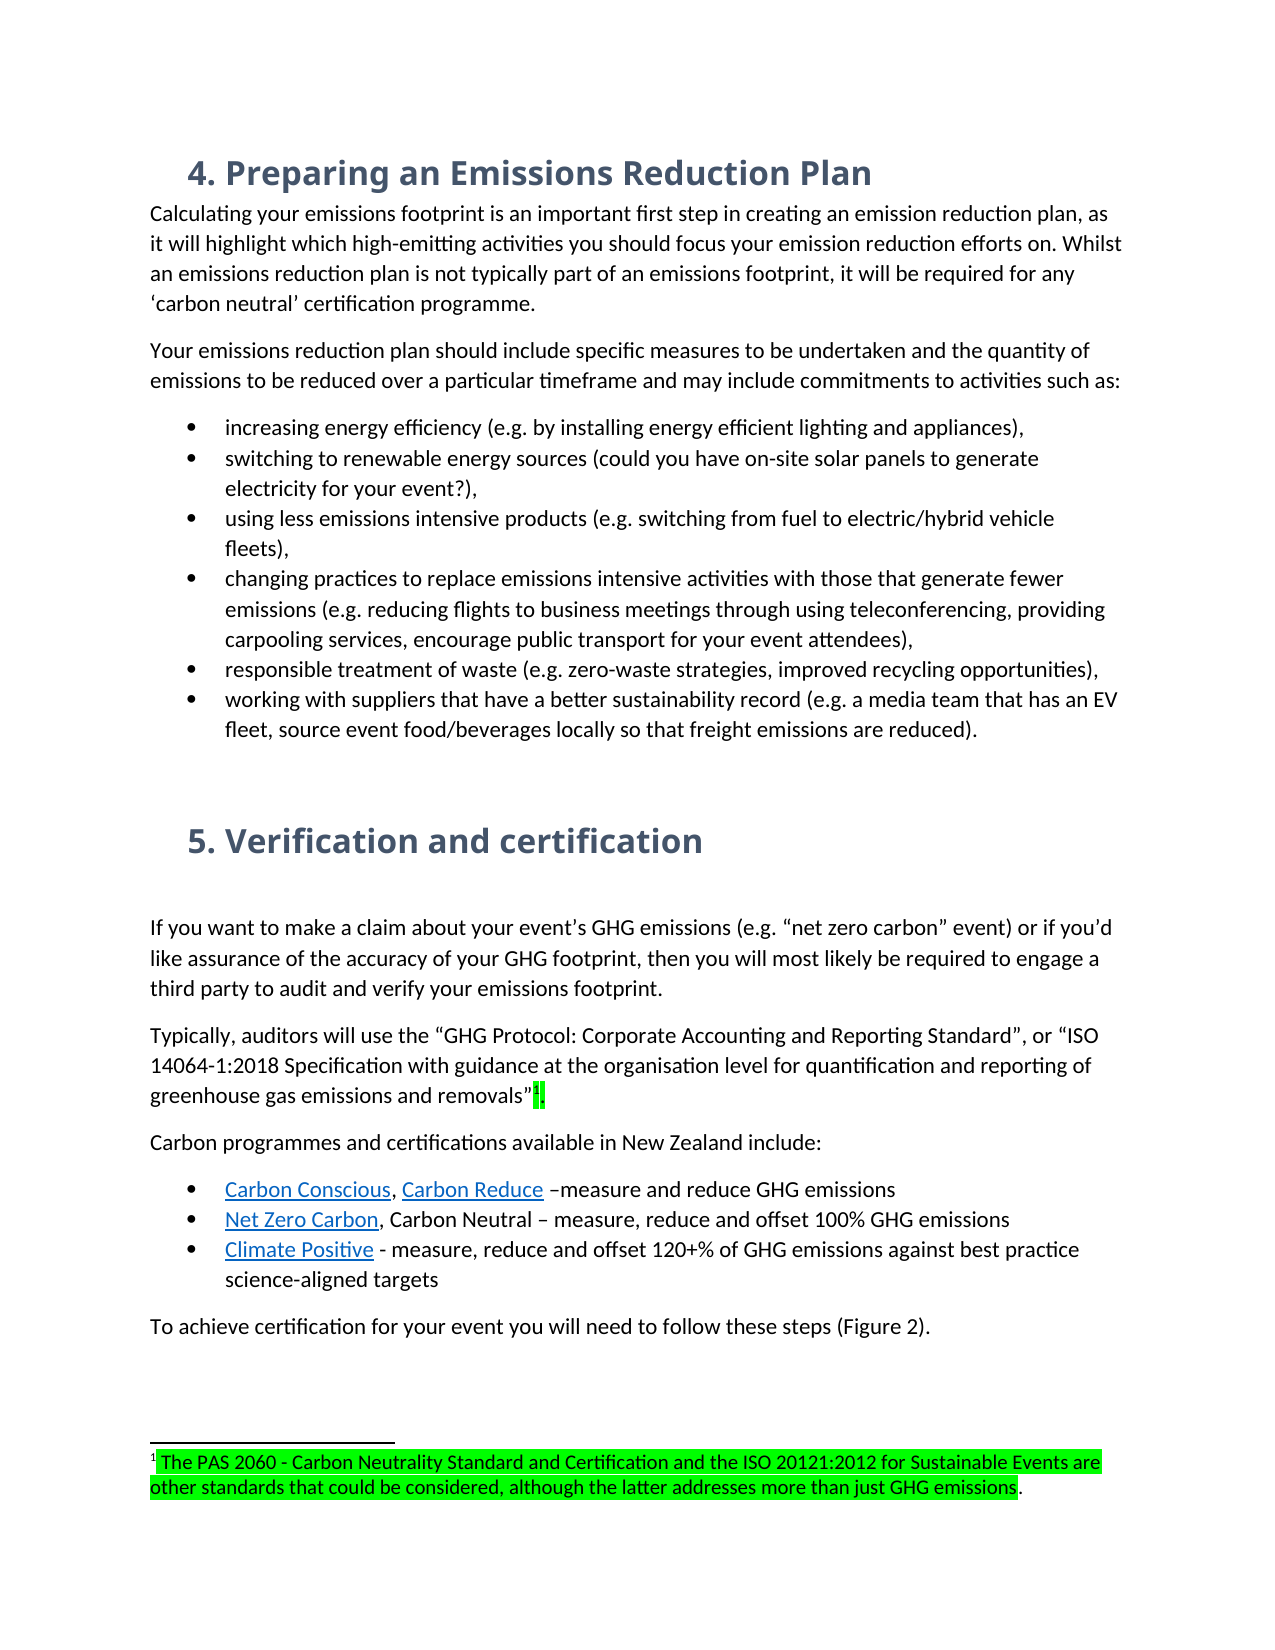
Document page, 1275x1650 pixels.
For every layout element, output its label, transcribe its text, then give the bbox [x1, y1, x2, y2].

text To achieve certification for your event you will need to follow these steps (Figure 2). [150, 1312, 1125, 1341]
list switching to renewable energy sources (could you have on-site solar panels to generate electricity for your event?), [187, 444, 1125, 502]
list Climate Positive - measure, reduce and offset 120+% of GHG emissions against best practice science-aligned targets [187, 1235, 1125, 1294]
text Calculating your emissions footprint is an important first step in creating an emission reduction plan, as it will highlight which high-emitting activities you should focus your emission reduction efforts on. Whilst an emissions reduction plan is not typically part of an emissions footprint, it will be required for any ‘carbon neutral’ certification programme. [150, 199, 1125, 318]
text If you want to make a claim about your event’s GHG emissions (e.g. “net zero carbon” event) or if you’d like assurance of the accuracy of your GHG footprint, then you will most likely be required to engage a third party to audit and verify your emissions footprint. [150, 913, 1125, 1002]
list working with suppliers that have a better sustainability record (e.g. a media team that has an EV fleet, source event food/beverages locally so that freight emissions are reduced). [187, 685, 1125, 744]
text Carbon programmes and certifications available in New Zealand include: [150, 1128, 1125, 1156]
subtitle Preparing an Emissions Reduction Plan [187, 150, 1125, 195]
list responsible treatment of waste (e.g. zero-waste strategies, improved recycling opportunities), [187, 655, 1125, 683]
list increasing energy efficiency (e.g. by installing energy efficient lighting and appliances), [187, 413, 1125, 442]
list Carbon Conscious, Carbon Reduce –measure and reduce GHG emissions [187, 1175, 1125, 1203]
text Your emissions reduction plan should include specific measures to be undertaken and the quantity of emissions to be reduced over a particular timeframe and may include commitments to activities such as: [150, 336, 1125, 395]
list using less emissions intensive products (e.g. switching from fuel to electric/hybrid vehicle fleets), [187, 504, 1125, 562]
list Net Zero Carbon, Carbon Neutral – measure, reduce and offset 100% GHG emissions [187, 1205, 1125, 1233]
text Typically, auditors will use the “GHG Protocol: Corporate Accounting and Reporting Standard”, or “ISO 14064-1:2018 Specification with guidance at the organisation level for quantification and reporting of greenhouse gas emissions and removals”. [150, 1021, 1125, 1109]
list changing practices to replace emissions intensive activities with those that generate fewer emissions (e.g. reducing flights to business meetings through using teleconferencing, providing carpooling services, encourage public transport for your event attendees), [187, 564, 1125, 653]
subtitle Verification and certification [187, 818, 1125, 863]
